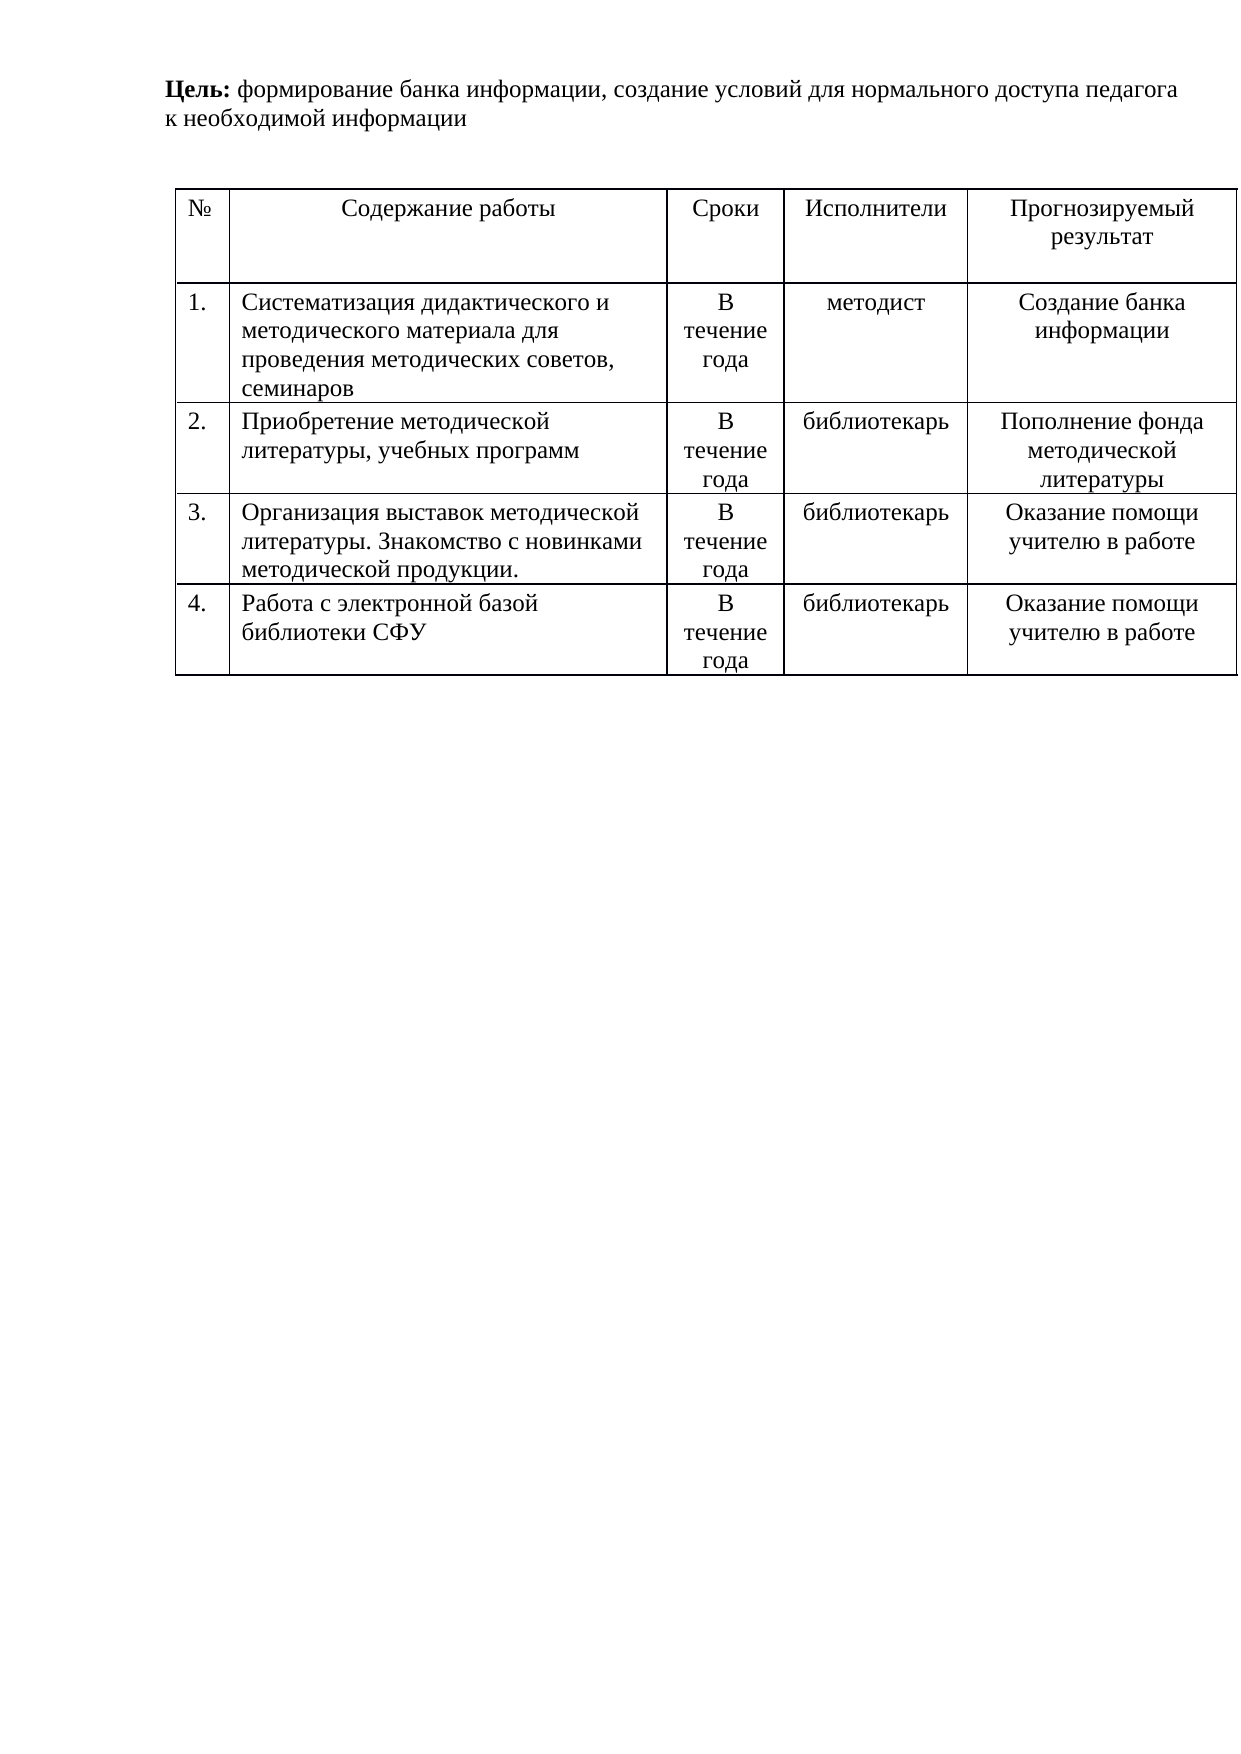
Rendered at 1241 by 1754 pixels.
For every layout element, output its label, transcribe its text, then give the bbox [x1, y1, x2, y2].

table_header Содержание работы [230, 190, 666, 282]
table_cell Систематизация дидактического и методического материала для проведения методических советов, семинаров [230, 284, 666, 402]
table_cell Работа с электронной базой библиотеки СФУ [230, 585, 666, 674]
table_cell Оказание помощи учителю в работе [968, 494, 1236, 583]
table_cell 3. [176, 494, 229, 583]
table_cell Пополнение фонда методической литературы [968, 403, 1236, 492]
table_cell библиотекарь [785, 585, 967, 674]
table_cell Оказание помощи учителю в работе [968, 585, 1236, 674]
table_cell 2. [176, 403, 229, 492]
table_cell 4. [176, 584, 229, 674]
table_cell В течение года [668, 284, 783, 402]
text Цель: формирование банка информации, создание условий для нормального доступа педагога к необходимой информации [165, 74, 1196, 131]
table_header Сроки [668, 190, 783, 282]
table_header Исполнители [785, 190, 967, 282]
table_cell Приобретение методической литературы, учебных программ [230, 403, 666, 492]
table_cell 1. [176, 283, 229, 402]
table_cell библиотекарь [785, 494, 967, 583]
table_cell Организация выставок методической литературы. Знакомство с новинками методической продукции. [230, 494, 666, 583]
table_cell В течение года [668, 403, 783, 492]
table_cell В течение года [668, 494, 783, 583]
table_cell Создание банка информации [968, 284, 1236, 402]
table_header № [176, 190, 229, 282]
table_cell библиотекарь [785, 403, 967, 492]
table_cell методист [785, 284, 967, 402]
table_cell В течение года [668, 585, 783, 674]
table_header Прогнозируемый результат [968, 190, 1236, 282]
